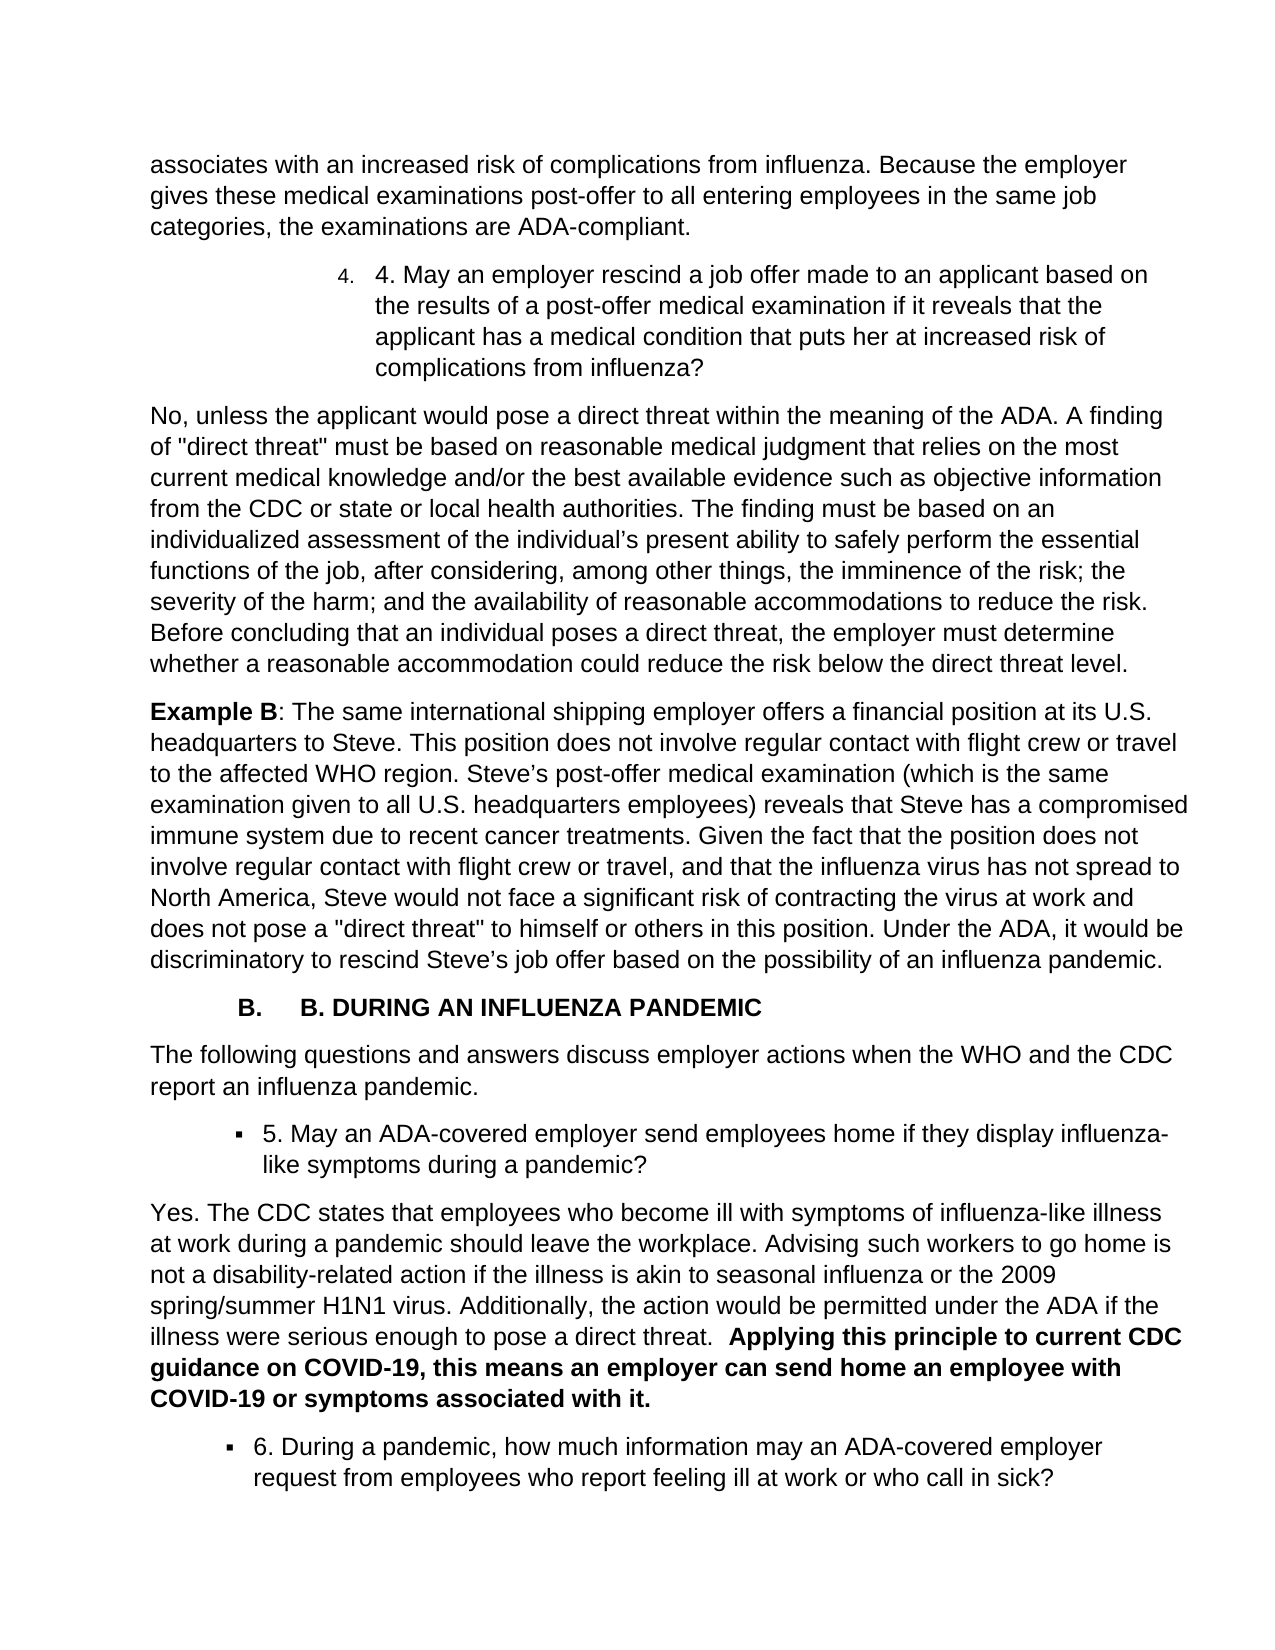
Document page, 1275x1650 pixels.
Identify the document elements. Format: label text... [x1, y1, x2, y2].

text The following questions and answers discuss employer actions when the WHO and the CDC report an influenza pandemic. [150, 1040, 1191, 1100]
list 6. During a pandemic, how much information may an ADA-covered employer request from employees who report feeling ill at work or who call in sick? [234, 1432, 1191, 1492]
list 4. May an employer rescind a job offer made to an applicant based on the results of a post-offer medical examination if it reveals that the applicant has a medical condition that puts her at increased risk of complications from influenza? [337, 260, 1191, 382]
text Example B: The same international shipping employer offers a financial position at its U.S. headquarters to Steve. This position does not involve regular contact with flight crew or travel to the affected WHO region. Steve’s post-offer medical examination (which is the same examination given to all U.S. headquarters employees) reveals that Steve has a compromised immune system due to recent cancer treatments. Given the fact that the position does not involve regular contact with flight crew or travel, and that the influenza virus has not spread to North America, Steve would not face a significant risk of contracting the virus at work and does not pose a "direct threat" to himself or others in this position. Under the ADA, it would be discriminatory to rescind Steve’s job offer based on the possibility of an influenza pandemic. [150, 697, 1191, 974]
text Yes. The CDC states that employees who become ill with symptoms of influenza-like illness at work during a pandemic should leave the workplace. Advising such workers to go home is not a disability-related action if the illness is akin to seasonal influenza or the 2009 spring/summer H1N1 virus. Additionally, the action would be permitted under the ADA if the illness were serious enough to pose a direct threat. Applying this principle to current CDC guidance on COVID-19, this means an employer can send home an employee with COVID-19 or symptoms associated with it. [150, 1198, 1191, 1413]
list 5. May an ADA-covered employer send employees home if they display influenza-like symptoms during a pandemic? [244, 1119, 1191, 1179]
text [150, 150, 1191, 241]
list B. DURING AN INFLUENZA PANDEMIC [262, 993, 1191, 1021]
text No, unless the applicant would pose a direct threat within the meaning of the ADA. A finding of "direct threat" must be based on reasonable medical judgment that relies on the most current medical knowledge and/or the best available evidence such as objective information from the CDC or state or local health authorities. The finding must be based on an individualized assessment of the individual’s present ability to safely perform the essential functions of the job, after considering, among other things, the imminence of the risk; the severity of the harm; and the availability of reasonable accommodations to reduce the risk. Before concluding that an individual poses a direct threat, the employer must determine whether a reasonable accommodation could reduce the risk below the direct threat level. [150, 401, 1191, 678]
